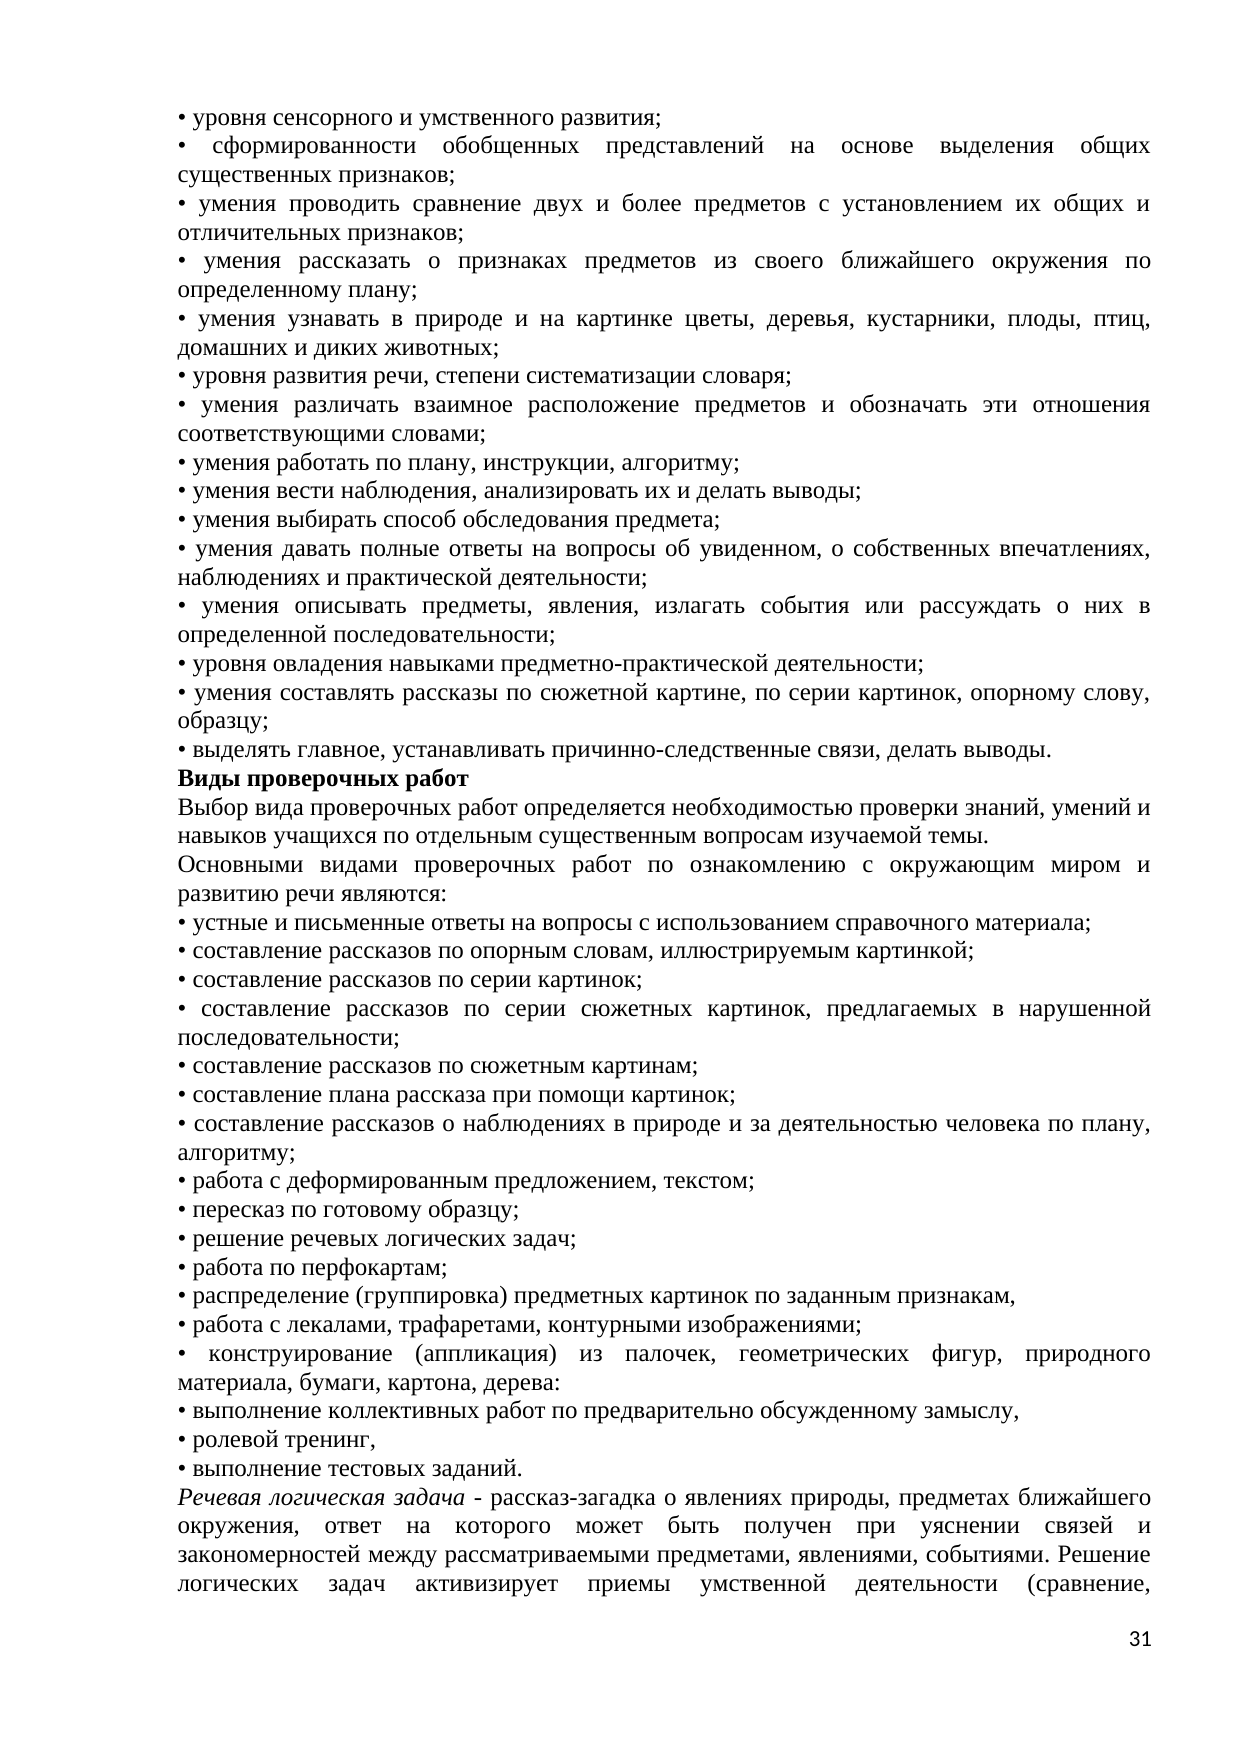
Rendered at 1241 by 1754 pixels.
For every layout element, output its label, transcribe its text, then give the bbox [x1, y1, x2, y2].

text • умения описывать предметы, явления, излагать события или рассуждать о них в определенной последовательности; [177, 591, 1152, 648]
text • умения работать по плану, инструкции, алгоритму; [177, 447, 1152, 476]
text • умения вести наблюдения, анализировать их и делать выводы; [177, 476, 1152, 504]
text • уровня овладения навыками предметно-практической деятельности; [177, 648, 1152, 677]
text • умения давать полные ответы на вопросы об увиденном, о собственных впечатлениях, наблюдениях и практической деятельности; [177, 533, 1152, 591]
text • умения проводить сравнение двух и более предметов с установлением их общих и отличительных признаков; [177, 188, 1152, 246]
text • ролевой тренинг, [177, 1424, 1152, 1453]
text • составление рассказов по опорным словам, иллюстрируемым картинкой; [177, 936, 1152, 964]
text • работа с лекалами, трафаретами, контурными изображениями; [177, 1309, 1152, 1338]
text • составление рассказов о наблюдениях в природе и за деятельностью человека по плану, алгоритму; [177, 1108, 1152, 1166]
text • конструирование (аппликация) из палочек, геометрических фигур, природного материала, бумаги, картона, дерева: [177, 1338, 1152, 1396]
text • сформированности обобщенных представлений на основе выделения общих существенных признаков; [177, 131, 1152, 188]
text • пересказ по готовому образцу; [177, 1194, 1152, 1223]
text Основными видами проверочных работ по ознакомлению с окружающим миром и развитию речи являются: [177, 849, 1152, 907]
text • выделять главное, устанавливать причинно-следственные связи, делать выводы. [177, 734, 1152, 763]
text • решение речевых логических задач; [177, 1223, 1152, 1252]
text • умения различать взаимное расположение предметов и обозначать эти отношения соответствующими словами; [177, 389, 1152, 447]
text • составление рассказов по сюжетным картинам; [177, 1051, 1152, 1079]
text • устные и письменные ответы на вопросы с использованием справочного материала; [177, 907, 1152, 936]
text • умения выбирать способ обследования предмета; [177, 504, 1152, 533]
text Виды проверочных работ [177, 763, 1152, 792]
text • работа по перфокартам; [177, 1252, 1152, 1281]
text • умения узнавать в природе и на картинке цветы, деревья, кустарники, плоды, птиц, домашних и диких животных; [177, 303, 1152, 361]
text • составление рассказов по серии картинок; [177, 964, 1152, 993]
text • работа с деформированным предложением, текстом; [177, 1166, 1152, 1194]
text • распределение (группировка) предметных картинок по заданным признакам, [177, 1281, 1152, 1309]
text • составление рассказов по серии сюжетных картинок, предлагаемых в нарушенной последовательности; [177, 993, 1152, 1051]
text • уровня развития речи, степени систематизации словаря; [177, 361, 1152, 389]
text • умения составлять рассказы по сюжетной картине, по серии картинок, опорному слову, образцу; [177, 677, 1152, 734]
text • выполнение коллективных работ по предварительно обсужденному замыслу, [177, 1396, 1152, 1424]
text • уровня сенсорного и умственного развития; [177, 102, 1152, 131]
text • умения рассказать о признаках предметов из своего ближайшего окружения по определенному плану; [177, 246, 1152, 303]
text • составление плана рассказа при помощи картинок; [177, 1079, 1152, 1108]
text Выбор вида проверочных работ определяется необходимостью проверки знаний, умений и навыков учащихся по отдельным существенным вопросам изучаемой темы. [177, 792, 1152, 849]
text • выполнение тестовых заданий. [177, 1453, 1152, 1482]
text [177, 1482, 1152, 1597]
